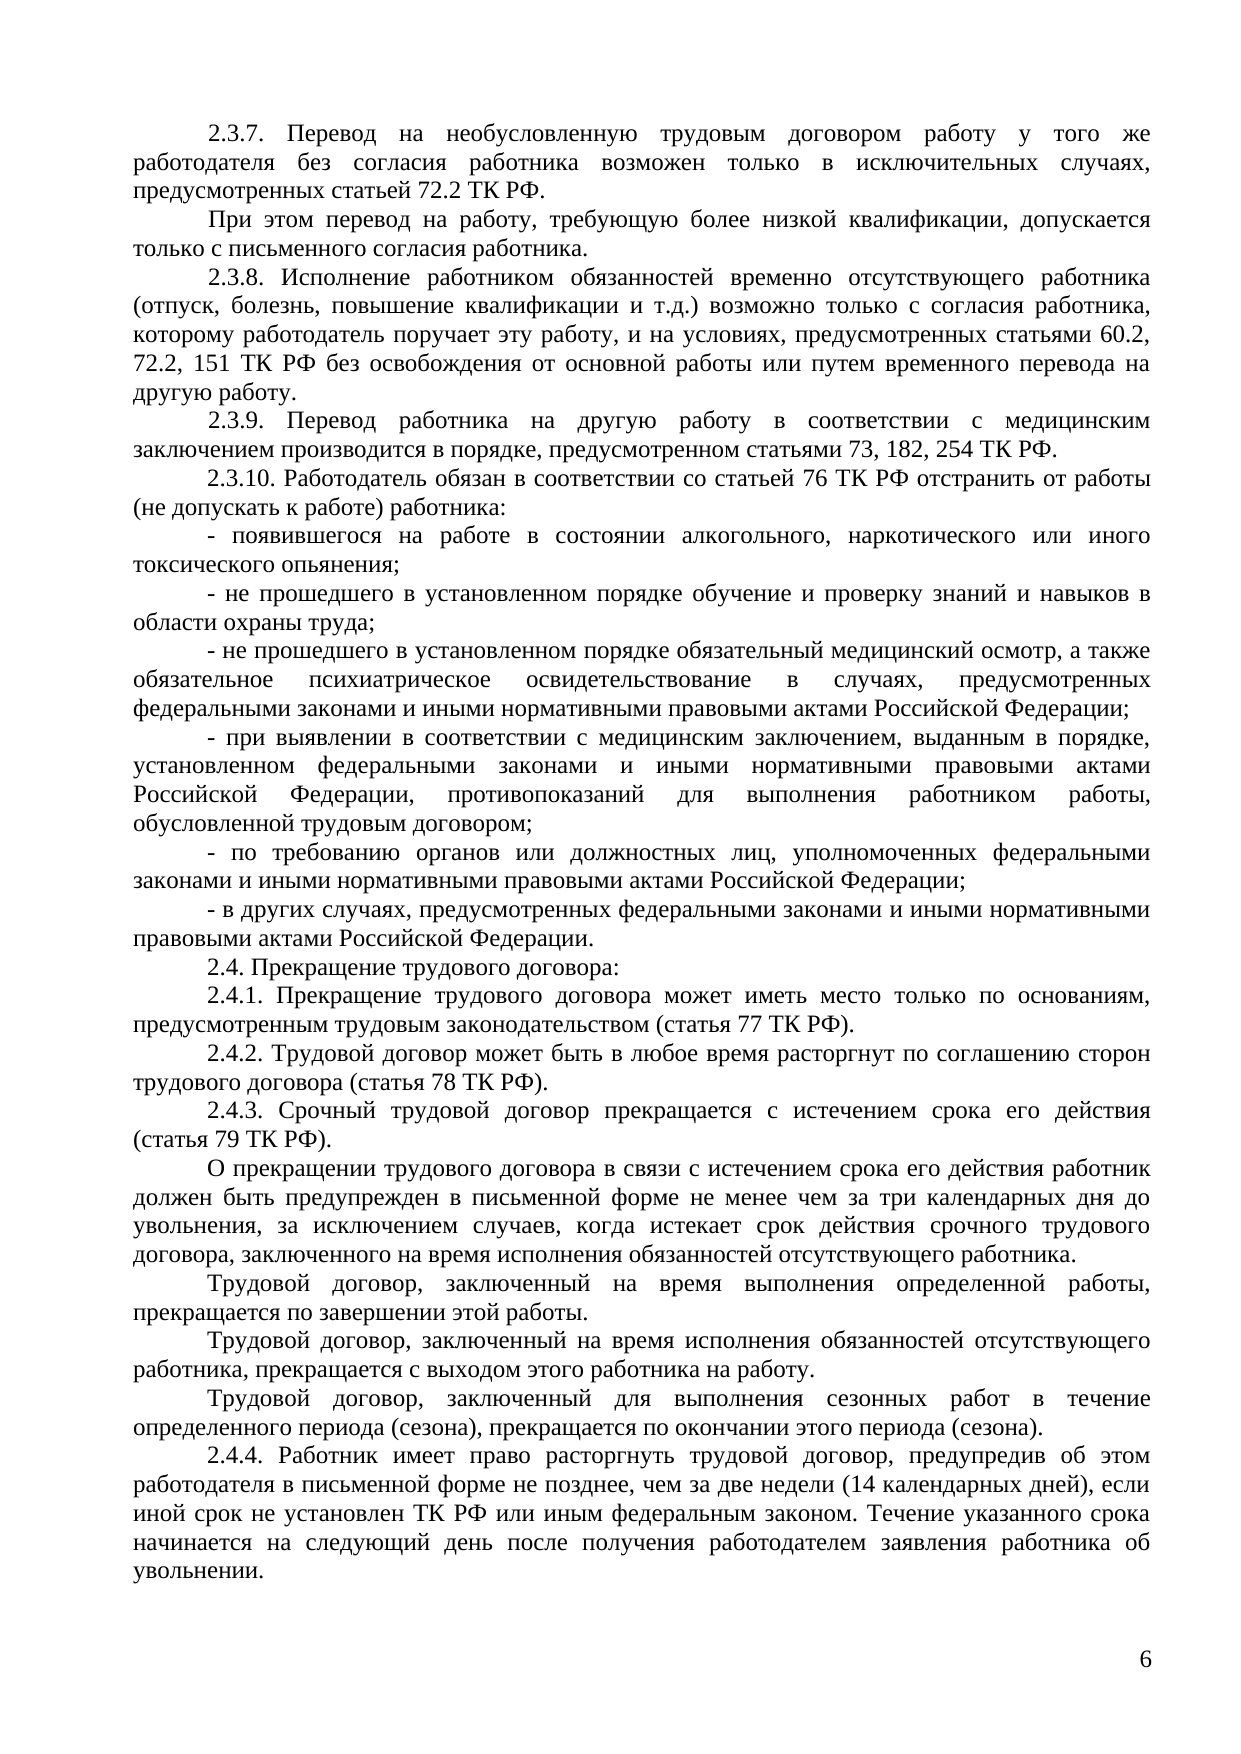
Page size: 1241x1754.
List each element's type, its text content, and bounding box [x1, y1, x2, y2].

text - в других случаях, предусмотренных федеральными законами и иными нормативными правовыми актами Российской Федерации. [133, 894, 1152, 952]
text - не прошедшего в установленном порядке обязательный медицинский осмотр, а также обязательное психиатрическое освидетельствование в случаях, предусмотренных федеральными законами и иными нормативными правовыми актами Российской Федерации; [133, 636, 1152, 722]
text Трудовой договор, заключенный на время исполнения обязанностей отсутствующего работника, прекращается с выходом этого работника на работу. [133, 1326, 1152, 1383]
text - при выявлении в соответствии с медицинским заключением, выданным в порядке, установленном федеральными законами и иными нормативными правовыми актами Российской Федерации, противопоказаний для выполнения работником работы, обусловленной трудовым договором; [133, 722, 1152, 837]
text 2.4.1. Прекращение трудового договора может иметь место только по основаниям, предусмотренным трудовым законодательством (статья 77 ТК РФ). [133, 981, 1152, 1038]
text Трудовой договор, заключенный для выполнения сезонных работ в течение определенного периода (сезона), прекращается по окончании этого периода (сезона). [133, 1383, 1152, 1441]
text При этом перевод на работу, требующую более низкой квалификации, допускается только с письменного согласия работника. [133, 204, 1152, 262]
text - появившегося на работе в состоянии алкогольного, наркотического или иного токсического опьянения; [133, 521, 1152, 578]
text 2.3.10. Работодатель обязан в соответствии со статьей 76 ТК РФ отстранить от работы (не допускать к работе) работника: [133, 463, 1152, 521]
text Трудовой договор, заключенный на время выполнения определенной работы, прекращается по завершении этой работы. [133, 1268, 1152, 1326]
text 2.3.7. Перевод на необусловленную трудовым договором работу у того же работодателя без согласия работника возможен только в исключительных случаях, предусмотренных статьей 72.2 ТК РФ. [133, 118, 1152, 204]
text 2.4.4. Работник имеет право расторгнуть трудовой договор, предупредив об этом работодателя в письменной форме не позднее, чем за две недели (14 календарных дней), если иной срок не установлен ТК РФ или иным федеральным законом. Течение указанного срока начинается на следующий день после получения работодателем заявления работника об увольнении. [133, 1441, 1152, 1584]
text 2.4.3. Срочный трудовой договор прекращается с истечением срока его действия (статья 79 ТК РФ). [133, 1096, 1152, 1153]
text - не прошедшего в установленном порядке обучение и проверку знаний и навыков в области охраны труда; [133, 578, 1152, 636]
text О прекращении трудового договора в связи с истечением срока его действия работник должен быть предупрежден в письменной форме не менее чем за три календарных дня до увольнения, за исключением случаев, когда истекает срок действия срочного трудового договора, заключенного на время исполнения обязанностей отсутствующего работника. [133, 1153, 1152, 1268]
text 2.4.2. Трудовой договор может быть в любое время расторгнут по соглашению сторон трудового договора (статья 78 ТК РФ). [133, 1038, 1152, 1096]
text 2.4. Прекращение трудового договора: [133, 952, 1152, 981]
text 2.3.9. Перевод работника на другую работу в соответствии с медицинским заключением производится в порядке, предусмотренном статьями 73, 182, 254 ТК РФ. [133, 406, 1152, 463]
text 2.3.8. Исполнение работником обязанностей временно отсутствующего работника (отпуск, болезнь, повышение квалификации и т.д.) возможно только с согласия работника, которому работодатель поручает эту работу, и на условиях, предусмотренных статьями 60.2, 72.2, 151 ТК РФ без освобождения от основной работы или путем временного перевода на другую работу. [133, 262, 1152, 406]
text - по требованию органов или должностных лиц, уполномоченных федеральными законами и иными нормативными правовыми актами Российской Федерации; [133, 837, 1152, 894]
